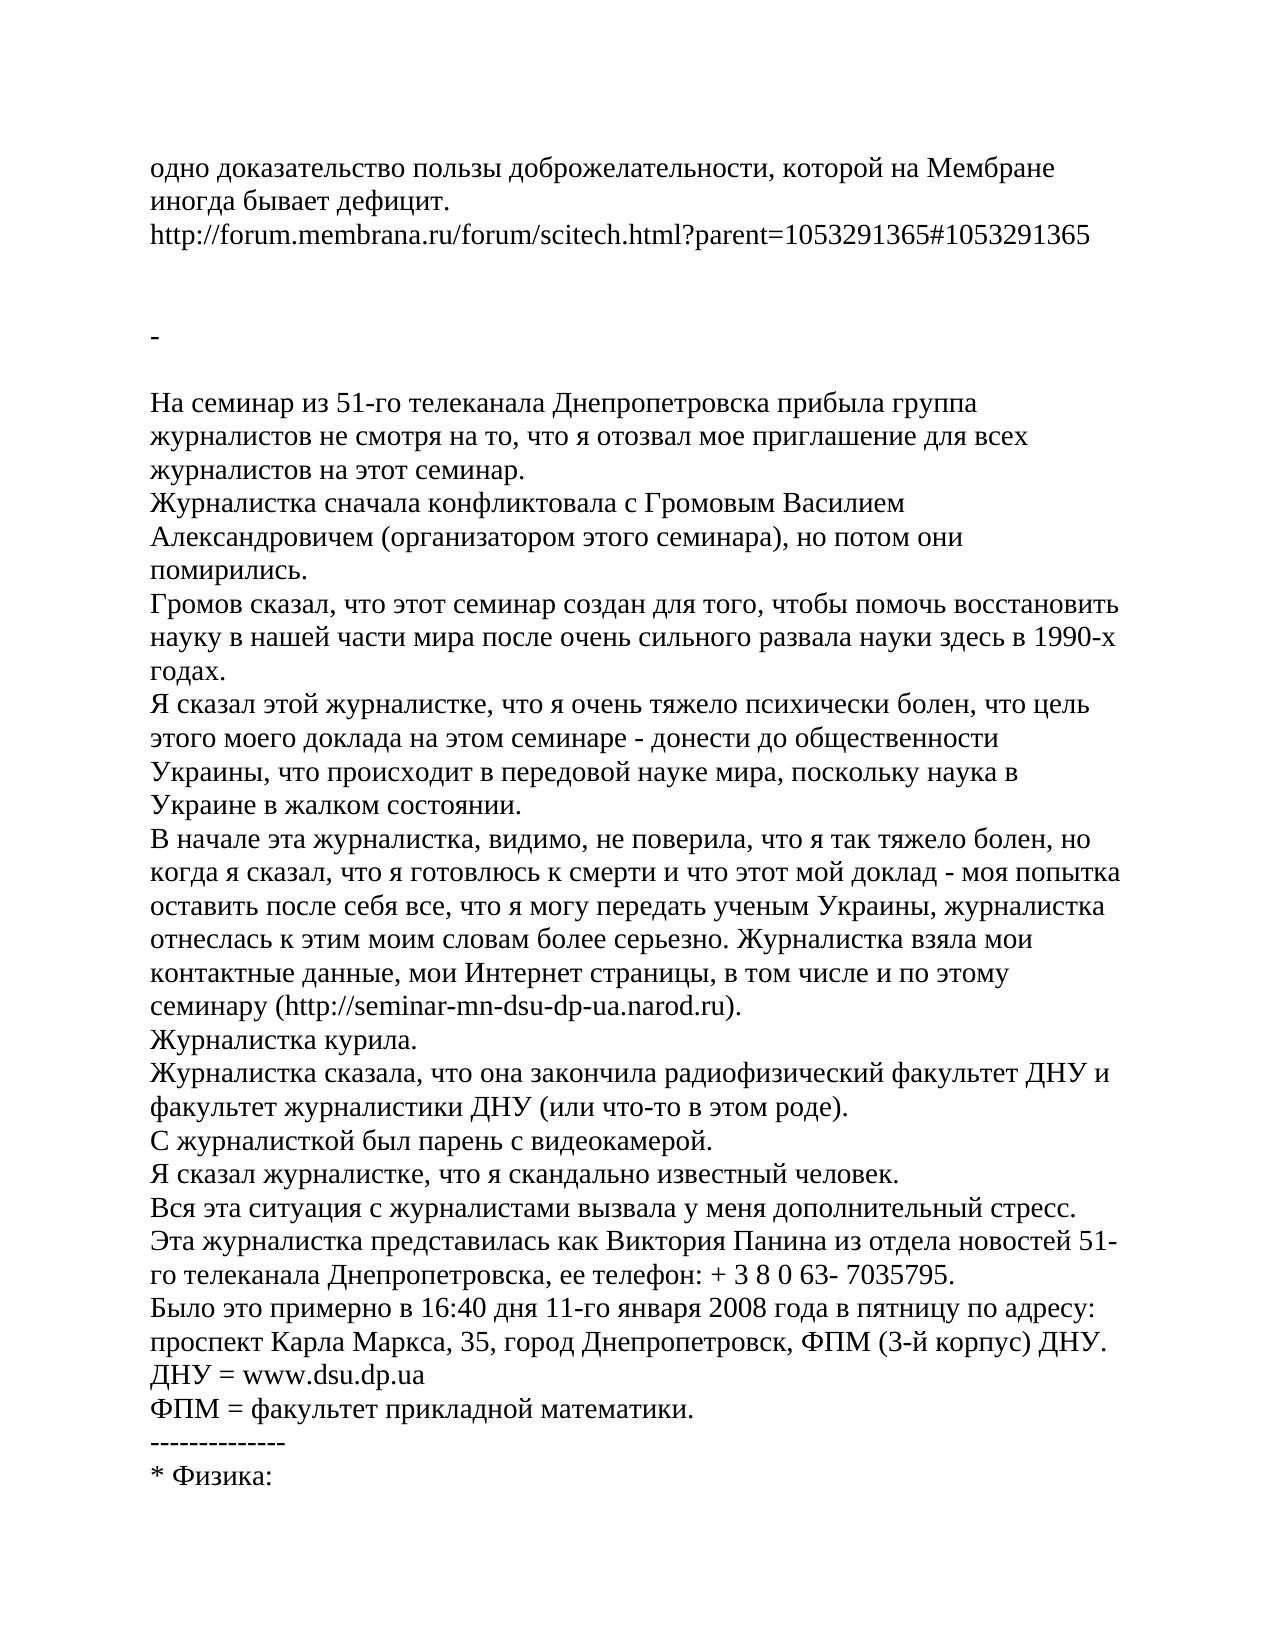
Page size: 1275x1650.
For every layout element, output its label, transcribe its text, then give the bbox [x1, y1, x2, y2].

text Громов сказал, что этот семинар создан для того, чтобы помочь восстановить науку в нашей части мира после очень сильного развала науки здесь в 1990-х годах. [150, 586, 1125, 687]
text Журналистка курила. [150, 1022, 1125, 1056]
text -------------- [150, 1424, 1125, 1458]
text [150, 150, 1125, 217]
text Эта журналистка представилась как Виктория Панина из отдела новостей 51-го телеканала Днепропетровска, ее телефон: + 3 8 0 63- 7035795. [150, 1223, 1125, 1290]
text Было это примерно в 16:40 дня 11-го января 2008 года в пятницу по адресу: проспект Карла Маркса, 35, город Днепропетровск, ФПМ (3-й корпус) ДНУ. [150, 1290, 1125, 1357]
text В начале эта журналистка, видимо, не поверила, что я так тяжело болен, но когда я сказал, что я готовлюсь к смерти и что этот мой доклад - моя попытка оставить после себя все, что я могу передать ученым Украины, журналистка отнеслась к этим моим словам более серьезно. Журналистка взяла мои контактные данные, мои Интернет страницы, в том числе и по этому семинару (http://seminar-mn-dsu-dp-ua.narod.ru). [150, 821, 1125, 1022]
text На семинар из 51-го телеканала Днепропетровска прибыла группа журналистов не смотря на то, что я отозвал мое приглашение для всех журналистов на этот семинар. [150, 385, 1125, 485]
text http://forum.membrana.ru/forum/scitech.html?parent=1053291365#1053291365 [150, 217, 1125, 251]
text Журналистка сначала конфликтовала с Громовым Василием Александровичем (организатором этого семинара), но потом они помирились. [150, 485, 1125, 586]
text Журналистка сказала, что она закончила радиофизический факультет ДНУ и факультет журналистики ДНУ (или что-то в этом роде). [150, 1056, 1125, 1123]
text * Физика: [150, 1458, 1125, 1492]
text ФПМ = факультет прикладной математики. [150, 1391, 1125, 1424]
text С журналисткой был парень с видеокамерой. [150, 1123, 1125, 1156]
text Вся эта ситуация с журналистами вызвала у меня дополнительный стресс. [150, 1190, 1125, 1223]
text ДНУ = www.dsu.dp.ua [150, 1357, 1125, 1391]
text Я сказал этой журналистке, что я очень тяжело психически болен, что цель этого моего доклада на этом семинаре - донести до общественности Украины, что происходит в передовой науке мира, поскольку наука в Украине в жалком состоянии. [150, 687, 1125, 821]
text Я сказал журналистке, что я скандально известный человек. [150, 1156, 1125, 1190]
text - [150, 318, 1125, 351]
